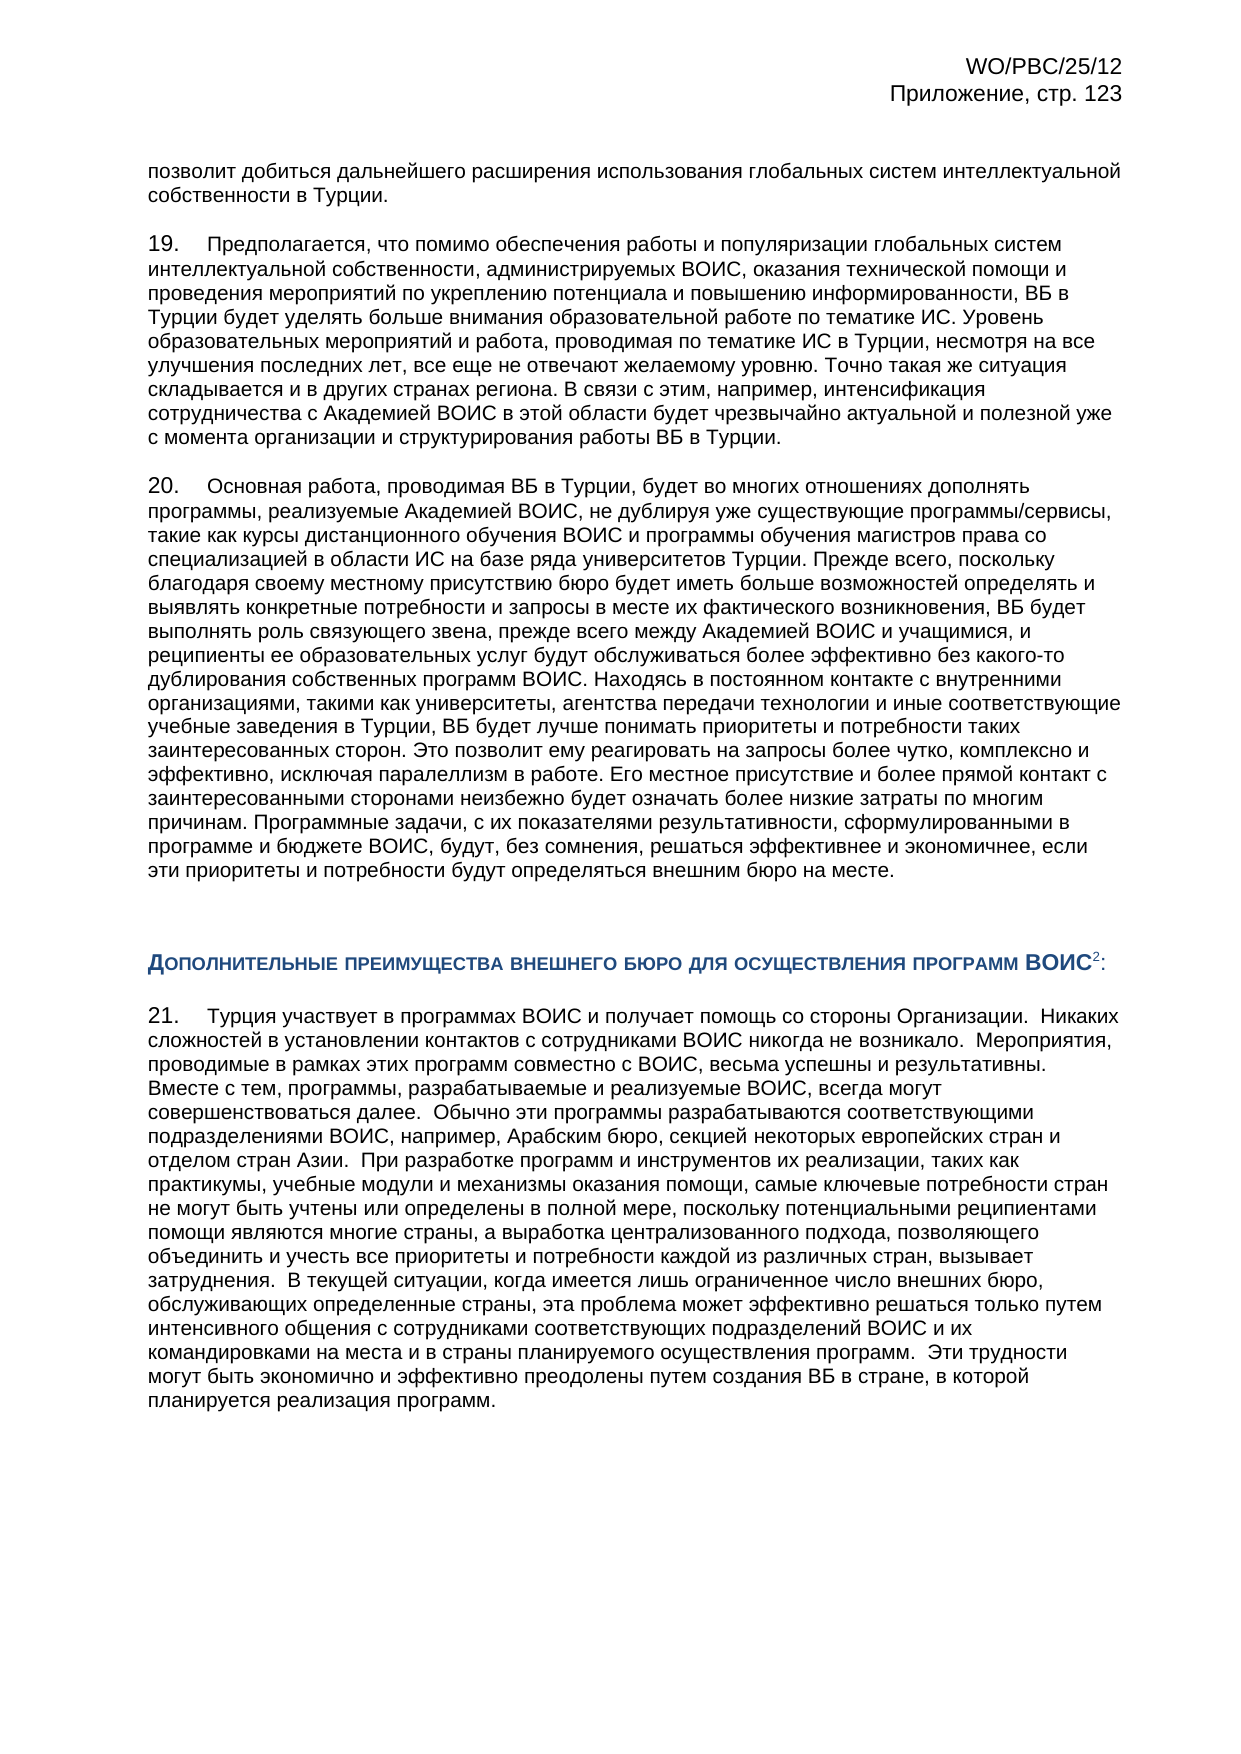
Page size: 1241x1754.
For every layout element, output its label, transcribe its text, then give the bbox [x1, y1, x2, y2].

list Предполагается, что помимо обеспечения работы и популяризации глобальных систем интеллектуальной собственности, администрируемых ВОИС, оказания технической помощи и проведения мероприятий по укреплению потенциала и повышению информированности, ВБ в Турции будет уделять больше внимания образовательной работе по тематике ИС. Уровень образовательных мероприятий и работа, проводимая по тематике ИС в Турции, несмотря на все улучшения последних лет, все еще не отвечают желаемому уровню. Точно такая же ситуация складывается и в других странах региона. В связи с этим, например, интенсификация сотрудничества с Академией ВОИС в этой области будет чрезвычайно актуальной и полезной уже с момента организации и структурирования работы ВБ в Турции. [148, 230, 1122, 448]
list Турция участвует в программах ВОИС и получает помощь со стороны Организации. Никаких сложностей в установлении контактов с сотрудниками ВОИС никогда не возникало. Мероприятия, проводимые в рамках этих программ совместно с ВОИС, весьма успешны и результативны. Вместе с тем, программы, разрабатываемые и реализуемые ВОИС, всегда могут совершенствоваться далее. Обычно эти программы разрабатываются соответствующими подразделениями ВОИС, например, Арабским бюро, секцией некоторых европейских стран и отделом стран Азии. При разработке программ и инструментов их реализации, таких как практикумы, учебные модули и механизмы оказания помощи, самые ключевые потребности стран не могут быть учтены или определены в полной мере, поскольку потенциальными реципиентами помощи являются многие страны, а выработка централизованного подхода, позволяющего объединить и учесть все приоритеты и потребности каждой из различных стран, вызывает затруднения. В текущей ситуации, когда имеется лишь ограниченное число внешних бюро, обслуживающих определенные страны, эта проблема может эффективно решаться только путем интенсивного общения с сотрудниками соответствующих подразделений ВОИС и их командировками на места и в страны планируемого осуществления программ. Эти трудности могут быть экономично и эффективно преодолены путем создания ВБ в стране, в которой планируется реализация программ. [148, 1002, 1122, 1412]
list Основная работа, проводимая ВБ в Турции, будет во многих отношениях дополнять программы, реализуемые Академией ВОИС, не дублируя уже существующие программы/сервисы, такие как курсы дистанционного обучения ВОИС и программы обучения магистров права со специализацией в области ИС на базе ряда университетов Турции. Прежде всего, поскольку благодаря своему местному присутствию бюро будет иметь больше возможностей определять и выявлять конкретные потребности и запросы в месте их фактического возникновения, ВБ будет выполнять роль связующего звена, прежде всего между Академией ВОИС и учащимися, и реципиенты ее образовательных услуг будут обслуживаться более эффективно без какого-то дублирования собственных программ ВОИС. Находясь в постоянном контакте с внутренними организациями, такими как университеты, агентства передачи технологии и иные соответствующие учебные заведения в Турции, ВБ будет лучше понимать приоритеты и потребности таких заинтересованных сторон. Это позволит ему реагировать на запросы более чутко, комплексно и эффективно, исключая паралеллизм в работе. Его местное присутствие и более прямой контакт с заинтересованными сторонами неизбежно будет означать более низкие затраты по многим причинам. Программные задачи, с их показателями результативности, сформулированными в программе и бюджете ВОИС, будут, без сомнения, решаться эффективнее и экономичнее, если эти приоритеты и потребности будут определяться внешним бюро на месте. [148, 472, 1122, 882]
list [148, 158, 1122, 206]
text Дополнительные преимущества внешнего бюро для осуществления программ ВОИС2: [148, 949, 1122, 976]
